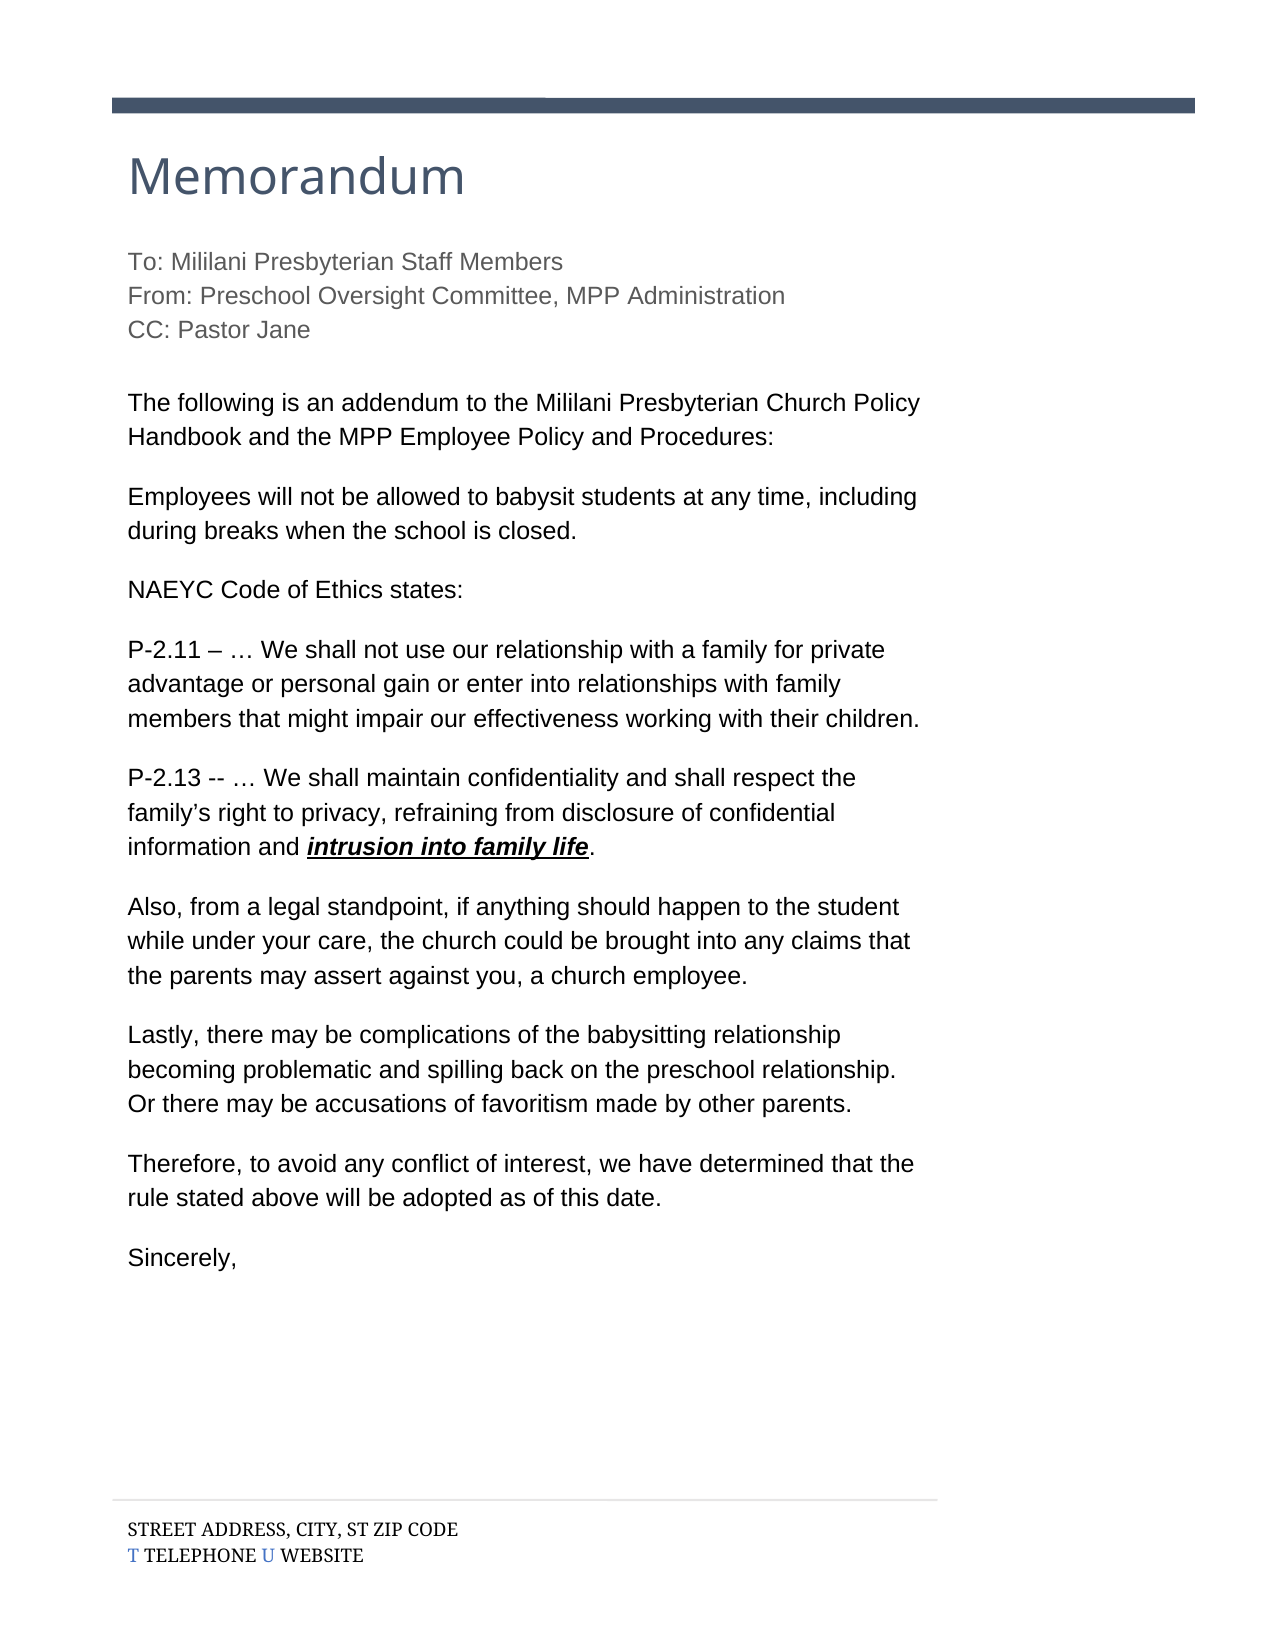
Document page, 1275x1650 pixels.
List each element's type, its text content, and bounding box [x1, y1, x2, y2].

text The following is an addendum to the Mililani Presbyterian Church Policy Handbook and the MPP Employee Policy and Procedures: [127, 387, 937, 451]
text Lastly, there may be complications of the babysitting relationship becoming problematic and spilling back on the preschool relationship. Or there may be accusations of favoritism made by other parents. [127, 1020, 937, 1118]
text P-2.11 – … We shall not use our relationship with a family for private advantage or personal gain or enter into relationships with family members that might impair our effectiveness working with their children. [127, 635, 937, 733]
text To: Mililani Presbyterian Staff Members [127, 247, 937, 275]
text Also, from a legal standpoint, if anything should happen to the student while under your care, the church could be brought into any claims that the parents may assert against you, a church employee. [127, 892, 937, 989]
text From: Preschool Oversight Committee, MPP Administration [127, 281, 937, 310]
text P-2.13 -- … We shall maintain confidentiality and shall respect the family’s right to privacy, refraining from disclosure of confidential information and intrusion into family life. [127, 763, 937, 861]
text NAEYC Code of Ethics states: [127, 575, 937, 604]
text Employees will not be allowed to babysit students at any time, including during breaks when the school is closed. [127, 481, 937, 545]
text Therefore, to avoid any conflict of interest, we have determined that the rule stated above will be adopted as of this date. [127, 1149, 937, 1212]
text CC: Pastor Jane [127, 316, 937, 344]
text Sincerely, [127, 1243, 937, 1271]
